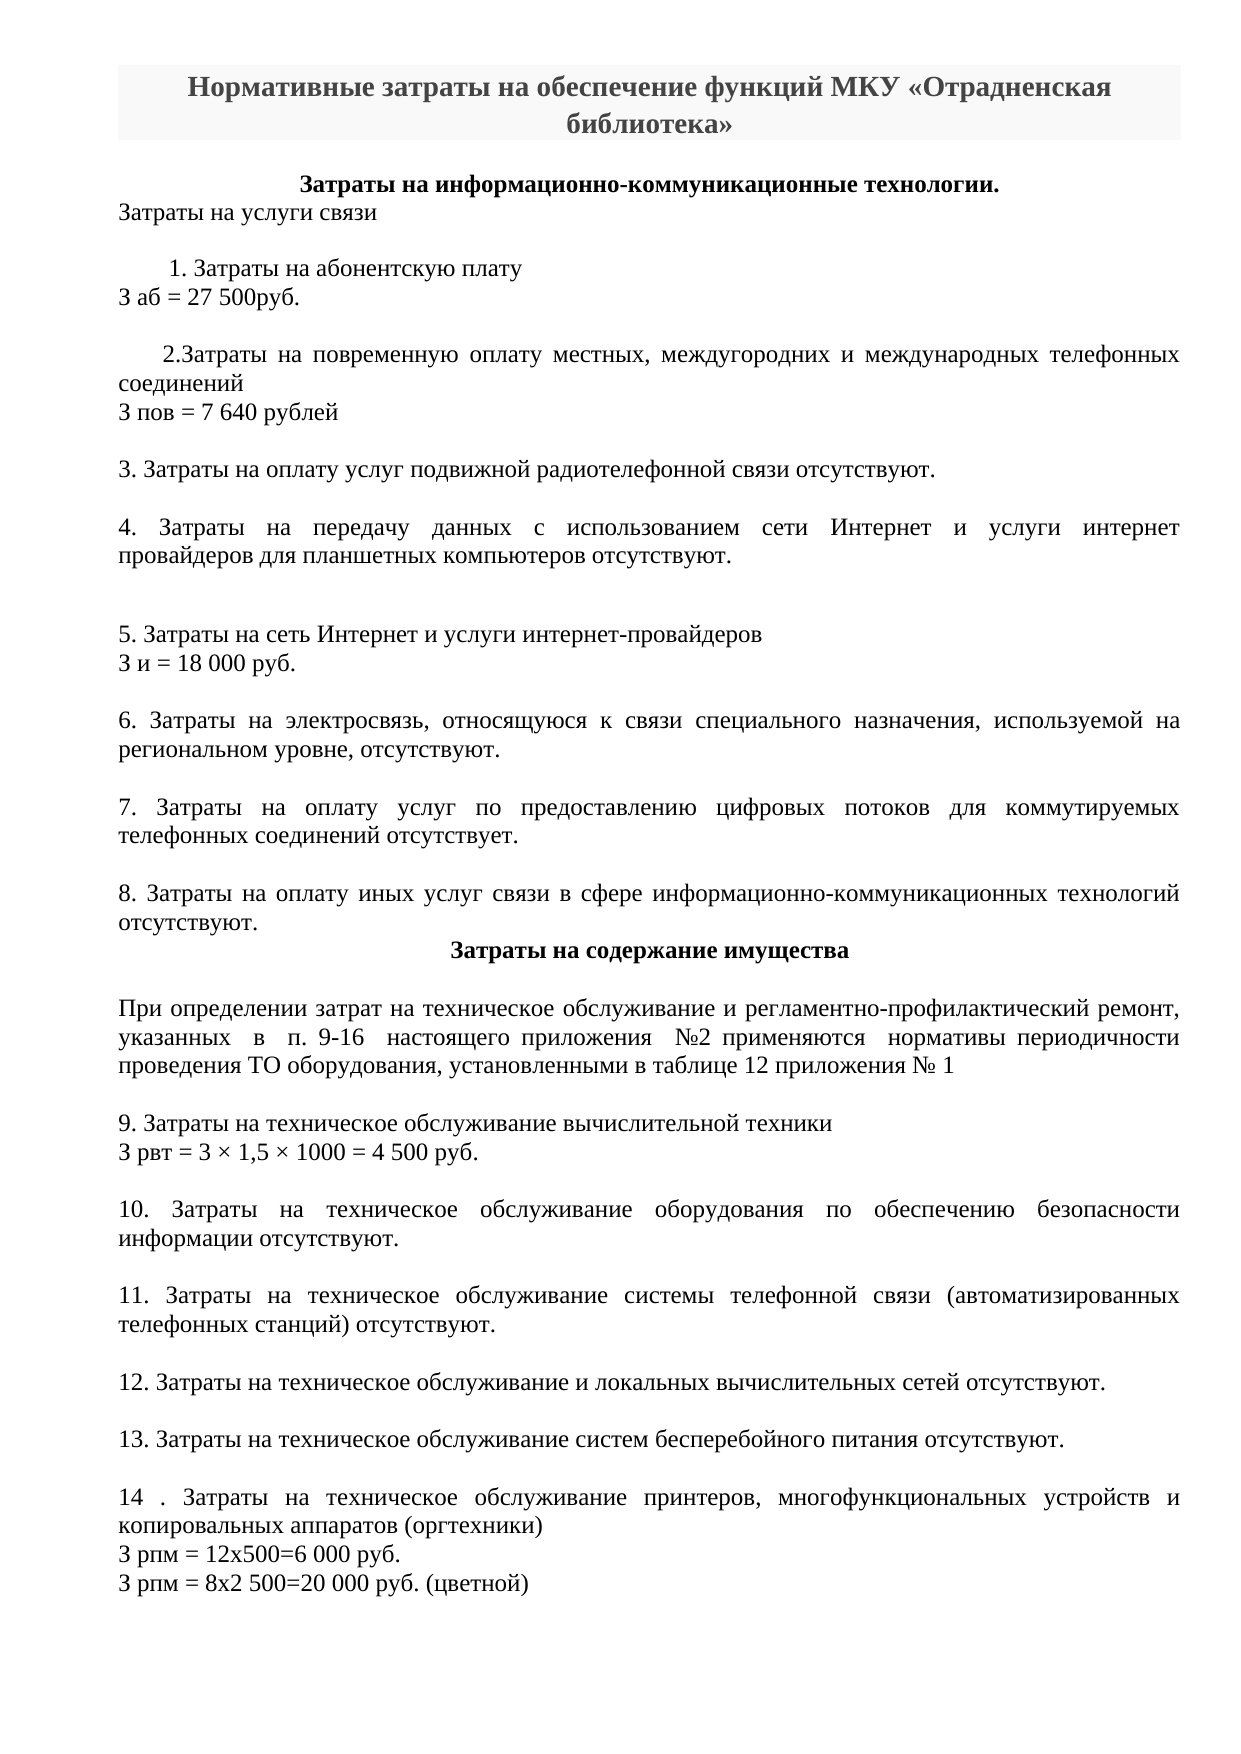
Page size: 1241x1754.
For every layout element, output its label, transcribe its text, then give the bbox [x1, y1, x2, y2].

text 6. Затраты на электросвязь, относящуюся к связи специального назначения, используемой на региональном уровне, отсутствуют. [118, 706, 1181, 763]
text 2.Затраты на повременную оплату местных, междугородних и международных телефонных соединений [118, 339, 1181, 397]
text 5. Затраты на сеть Интернет и услуги интернет-провайдеров [118, 619, 1181, 648]
text З аб = 27 500руб. [118, 282, 1181, 311]
text Нормативные затраты на обеспечение функций МКУ «Отрадненская библиотека» [118, 65, 1181, 140]
text 3. Затраты на оплату услуг подвижной радиотелефонной связи отсутствуют. [118, 454, 1181, 483]
text Затраты на услуги связи [118, 197, 1181, 226]
text 4. Затраты на передачу данных с использованием сети Интернет и услуги интернет провайдеров для планшетных компьютеров отсутствуют. [118, 512, 1181, 569]
text З рпм = 12х500=6 000 руб. [118, 1539, 1181, 1568]
text 7. Затраты на оплату услуг по предоставлению цифровых потоков для коммутируемых телефонных соединений отсутствует. [118, 792, 1181, 849]
text 13. Затраты на техническое обслуживание систем бесперебойного питания отсутствуют. [118, 1424, 1181, 1453]
text 1. Затраты на абонентскую плату [118, 226, 1181, 282]
text При определении затрат на техническое обслуживание и регламентно-профилактический ремонт, указанных в п. 9-16 настоящего приложения №2 применяются нормативы периодичности проведения ТО оборудования, установленными в таблице 12 приложения № 1 [118, 993, 1181, 1079]
text З рпм = 8х2 500=20 000 руб. (цветной) [118, 1568, 1181, 1597]
text Затраты на содержание имущества [118, 936, 1181, 964]
text Затраты на информационно-коммуникационные технологии. [118, 169, 1181, 197]
text 9. Затраты на техническое обслуживание вычислительной техники [118, 1108, 1181, 1137]
text 11. Затраты на техническое обслуживание системы телефонной связи (автоматизированных телефонных станций) отсутствуют. [118, 1281, 1181, 1338]
text 10. Затраты на техническое обслуживание оборудования по обеспечению безопасности информации отсутствуют. [118, 1194, 1181, 1252]
text 8. Затраты на оплату иных услуг связи в сфере информационно-коммуникационных технологий отсутствуют. [118, 878, 1181, 936]
text З и = 18 000 руб. [118, 648, 1181, 677]
text 12. Затраты на техническое обслуживание и локальных вычислительных сетей отсутствуют. [118, 1367, 1181, 1396]
text З рвт = 3 × 1,5 × 1000 = 4 500 руб. [118, 1137, 1181, 1166]
text 14 . Затраты на техническое обслуживание принтеров, многофункциональных устройств и копировальных аппаратов (оргтехники) [118, 1482, 1181, 1539]
text З пов = 7 640 рублей [118, 397, 1181, 426]
